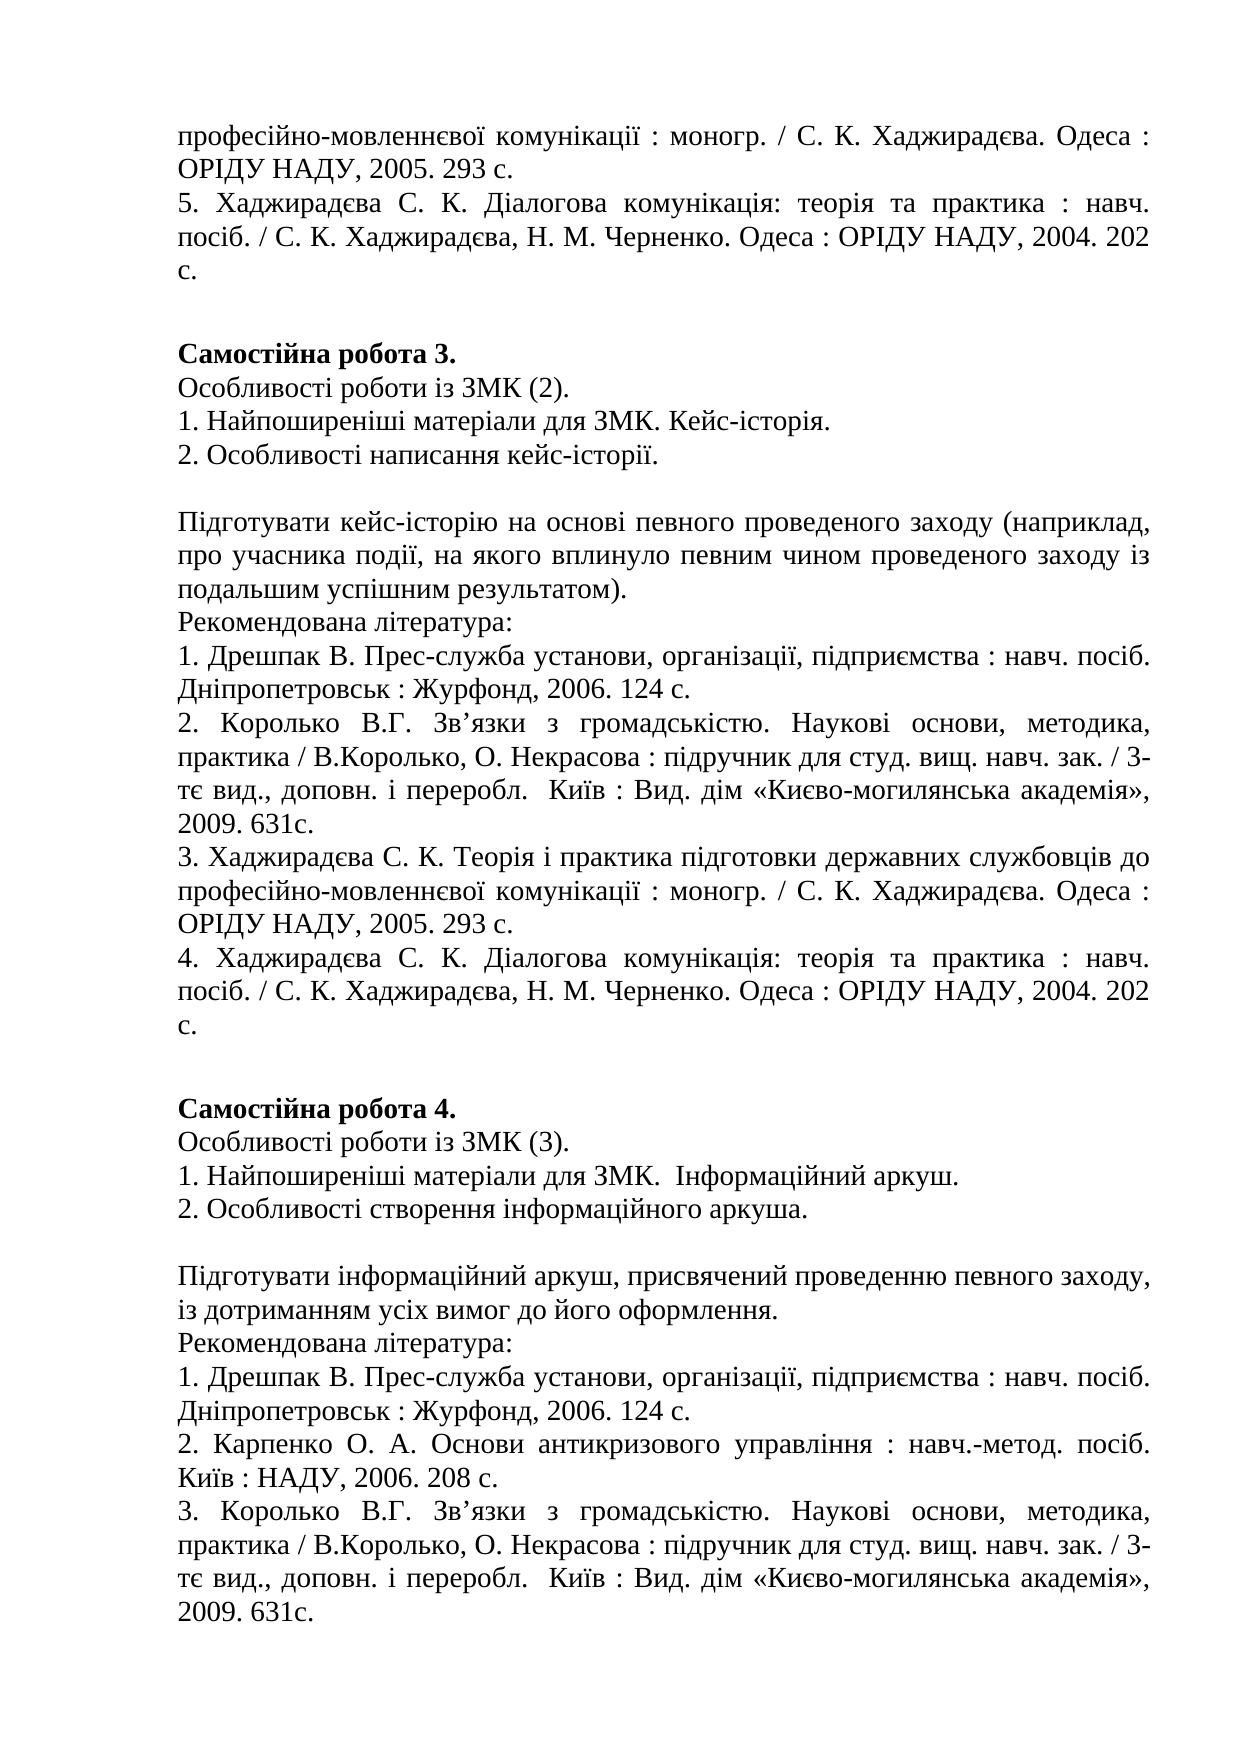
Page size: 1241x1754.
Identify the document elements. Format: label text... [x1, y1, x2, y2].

text Особливості роботи із ЗМК (3). [177, 1124, 1152, 1158]
text 1. Дрешпак В. Прес-служба установи, організації, підприємства : навч. посіб. Дніпропетровськ : Журфонд, 2006. 124 с. [177, 1359, 1152, 1426]
text Самостійна робота 3. [177, 336, 1152, 370]
text Самостійна робота 4. [177, 1091, 1152, 1124]
text Особливості роботи із ЗМК (2). [177, 370, 1152, 403]
text Рекомендована література: [177, 604, 1152, 638]
text 2. Карпенко О. А. Основи антикризового управління : навч.-метод. посіб. Київ : НАДУ, 2006. 208 с. [177, 1426, 1152, 1493]
text 2. Особливості написання кейс-історії. [177, 437, 1152, 470]
text 3. Хаджирадєва С. К. Теорія і практика підготовки державних службовців до професійно-мовленнєвої комунікації : моногр. / С. К. Хаджирадєва. Одеса : ОРІДУ НАДУ, 2005. 293 с. [177, 839, 1152, 940]
text Підготувати інформаційний аркуш, присвячений проведенню певного заходу, із дотриманням усіх вимог до його оформлення. [177, 1258, 1152, 1326]
text 2. Королько В.Г. Зв’язки з громадськістю. Наукові основи, методика, практика / В.Королько, О. Некрасова : підручник для студ. вищ. навч. зак. / 3-тє вид., доповн. і переробл. Київ : Вид. дім «Києво-могилянська академія», 2009. 631с. [177, 705, 1152, 839]
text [177, 118, 1152, 185]
text 1. Найпоширеніші матеріали для ЗМК. Кейс-історія. [177, 403, 1152, 437]
text 3. Королько В.Г. Зв’язки з громадськістю. Наукові основи, методика, практика / В.Королько, О. Некрасова : підручник для студ. вищ. навч. зак. / 3-тє вид., доповн. і переробл. Київ : Вид. дім «Києво-могилянська академія», 2009. 631с. [177, 1493, 1152, 1627]
text Підготувати кейс-історію на основі певного проведеного заходу (наприклад, про учасника події, на якого вплинуло певним чином проведеного заходу із подальшим успішним результатом). [177, 504, 1152, 604]
text 1. Найпоширеніші матеріали для ЗМК. Інформаційний аркуш. [177, 1158, 1152, 1191]
text 4. Хаджирадєва С. К. Діалогова комунікація: теорія та практика : навч. посіб. / С. К. Хаджирадєва, Н. М. Черненко. Одеса : ОРІДУ НАДУ, 2004. 202 с. [177, 940, 1152, 1041]
text 2. Особливості створення інформаційного аркуша. [177, 1191, 1152, 1225]
text Рекомендована література: [177, 1326, 1152, 1359]
text 1. Дрешпак В. Прес-служба установи, організації, підприємства : навч. посіб. Дніпропетровськ : Журфонд, 2006. 124 с. [177, 638, 1152, 705]
text 5. Хаджирадєва С. К. Діалогова комунікація: теорія та практика : навч. посіб. / С. К. Хаджирадєва, Н. М. Черненко. Одеса : ОРІДУ НАДУ, 2004. 202 с. [177, 185, 1152, 286]
